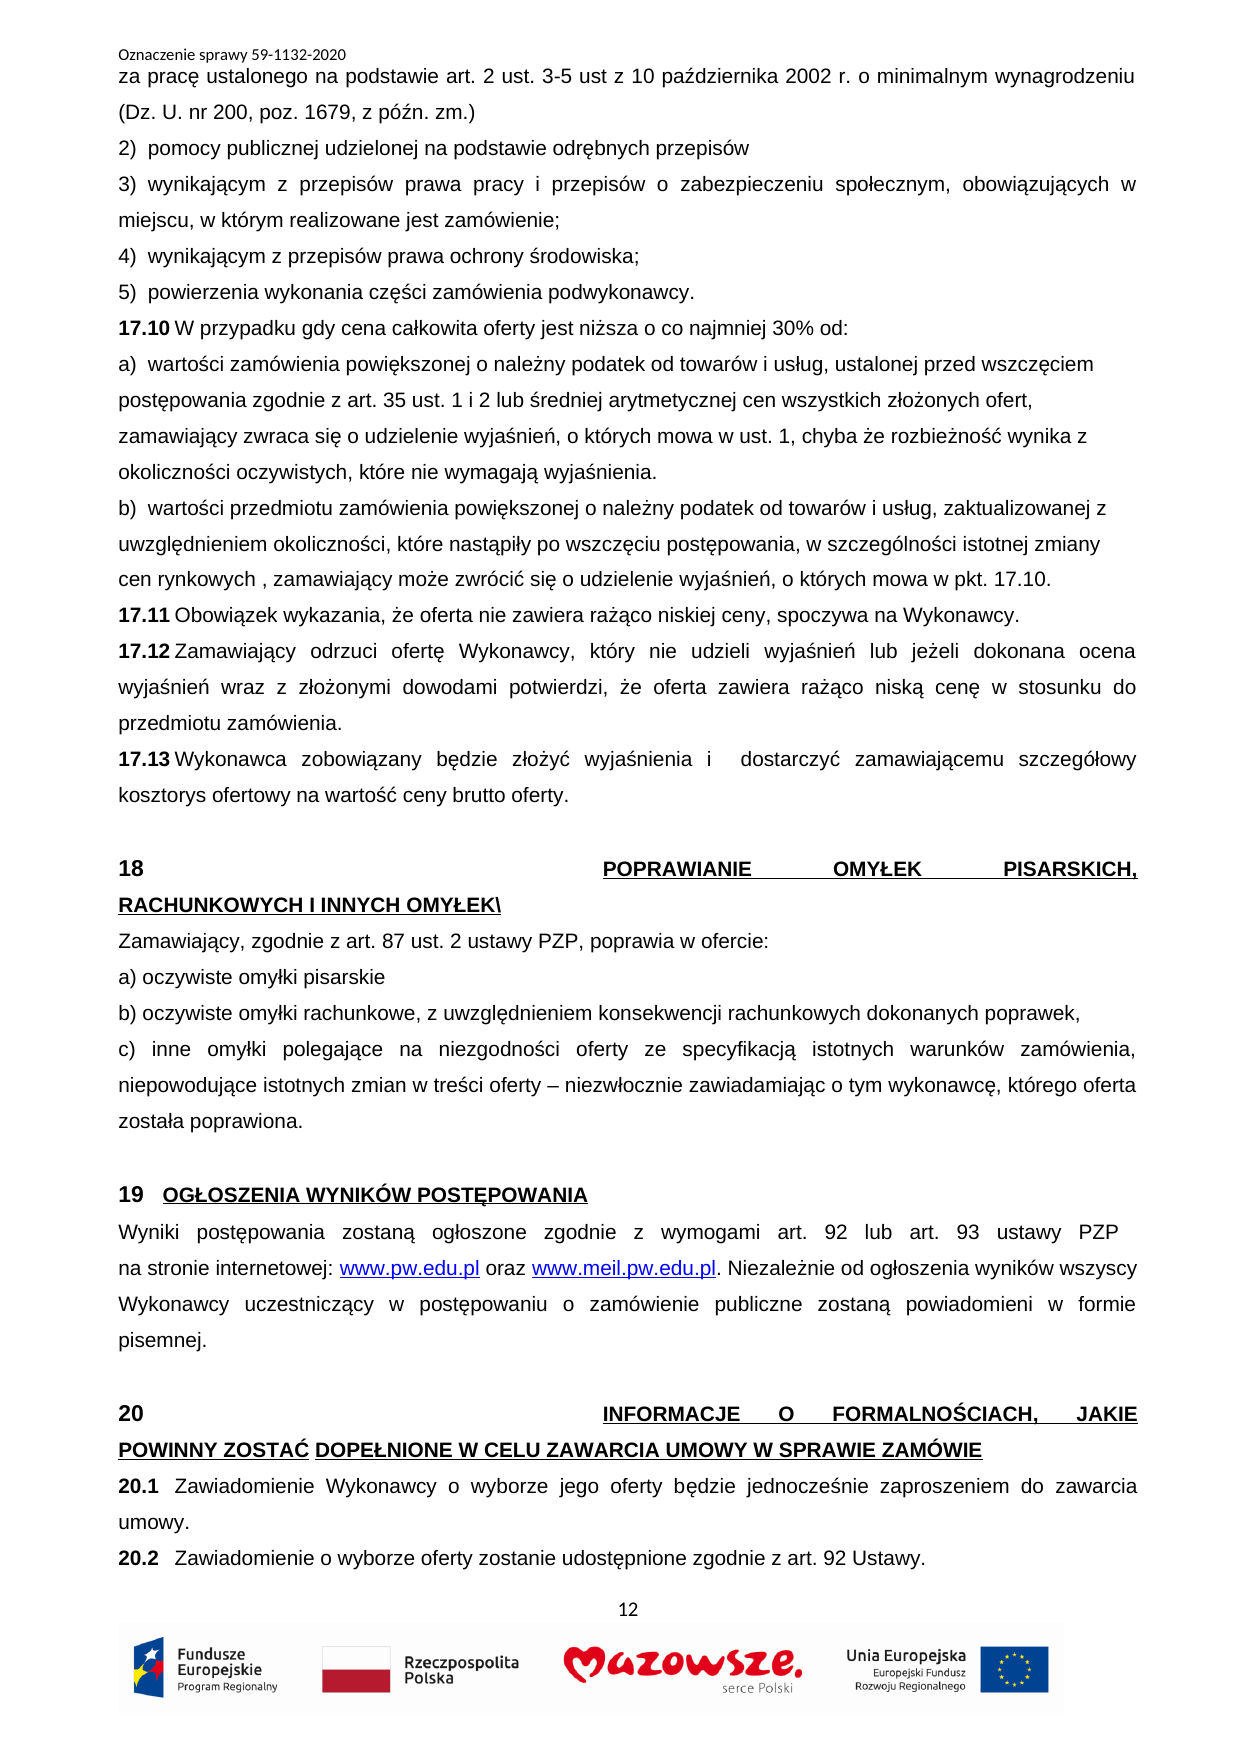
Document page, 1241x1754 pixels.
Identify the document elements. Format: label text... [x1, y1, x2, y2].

list INFORMACJE O FORMALNOŚCIACH, JAKIE POWINNY ZOSTAĆ DOPEŁNIONE W CELU ZAWARCIA UMOWY W SPRAWIE ZAMÓWIE [118, 1400, 1138, 1462]
list OGŁOSZENIA WYNIKÓW POSTĘPOWANIA [118, 1181, 1138, 1207]
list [118, 64, 1138, 124]
text Wyniki postępowania zostaną ogłoszone zgodnie z wymogami art. 92 lub art. 93 ustawy PZP na stronie internetowej: www.pw.edu.pl oraz www.meil.pw.edu.pl. Niezależnie od ogłoszenia wyników wszyscy Wykonawcy uczestniczący w postępowaniu o zamówienie publiczne zostaną powiadomieni w formie pisemnej. [118, 1220, 1138, 1352]
list Zamawiający odrzuci ofertę Wykonawcy, który nie udzieli wyjaśnień lub jeżeli dokonana ocena wyjaśnień wraz z złożonymi dowodami potwierdzi, że oferta zawiera rażąco niską cenę w stosunku do przedmiotu zamówienia. [118, 639, 1138, 735]
list wynikającym z przepisów prawa ochrony środowiska; [118, 244, 1138, 268]
list POPRAWIANIE OMYŁEK PISARSKICH, RACHUNKOWYCH I INNYCH OMYŁEK\ [118, 855, 1138, 917]
text Zamawiający, zgodnie z art. 87 ust. 2 ustawy PZP, poprawia w ofercie: [118, 929, 1138, 953]
list pomocy publicznej udzielonej na podstawie odrębnych przepisów [118, 136, 1138, 160]
list wartości zamówienia powiększonej o należny podatek od towarów i usług, ustalonej przed wszczęciem postępowania zgodnie z art. 35 ust. 1 i 2 lub średniej arytmetycznej cen wszystkich złożonych ofert, zamawiający zwraca się o udzielenie wyjaśnień, o których mowa w ust. 1, chyba że rozbieżność wynika z okoliczności oczywistych, które nie wymagają wyjaśnienia. [118, 352, 1138, 483]
list wartości przedmiotu zamówienia powiększonej o należny podatek od towarów i usług, zaktualizowanej z uwzględnieniem okoliczności, które nastąpiły po wszczęciu postępowania, w szczególności istotnej zmiany cen rynkowych , zamawiający może zwrócić się o udzielenie wyjaśnień, o których mowa w pkt. 17.10. [118, 495, 1138, 591]
list powierzenia wykonania części zamówienia podwykonawcy. [118, 280, 1138, 304]
text c) inne omyłki polegające na niezgodności oferty ze specyfikacją istotnych warunków zamówienia, niepowodujące istotnych zmian w treści oferty – niezwłocznie zawiadamiając o tym wykonawcę, którego oferta została poprawiona. [118, 1037, 1138, 1133]
list Obowiązek wykazania, że oferta nie zawiera rażąco niskiej ceny, spoczywa na Wykonawcy. [118, 603, 1138, 627]
picture [118, 1622, 1064, 1713]
list Wykonawca zobowiązany będzie złożyć wyjaśnienia i dostarczyć zamawiającemu szczegółowy kosztorys ofertowy na wartość ceny brutto oferty. [118, 747, 1138, 807]
text b) oczywiste omyłki rachunkowe, z uwzględnieniem konsekwencji rachunkowych dokonanych poprawek, [118, 1001, 1138, 1025]
list Zawiadomienie o wyborze oferty zostanie udostępnione zgodnie z art. 92 Ustawy. [118, 1546, 1138, 1570]
text a) oczywiste omyłki pisarskie [118, 965, 1138, 989]
list Zawiadomienie Wykonawcy o wyborze jego oferty będzie jednocześnie zaproszeniem do zawarcia umowy. [118, 1474, 1138, 1534]
list wynikającym z przepisów prawa pracy i przepisów o zabezpieczeniu społecznym, obowiązujących w miejscu, w którym realizowane jest zamówienie; [118, 172, 1138, 232]
list W przypadku gdy cena całkowita oferty jest niższa o co najmniej 30% od: [118, 316, 1138, 340]
